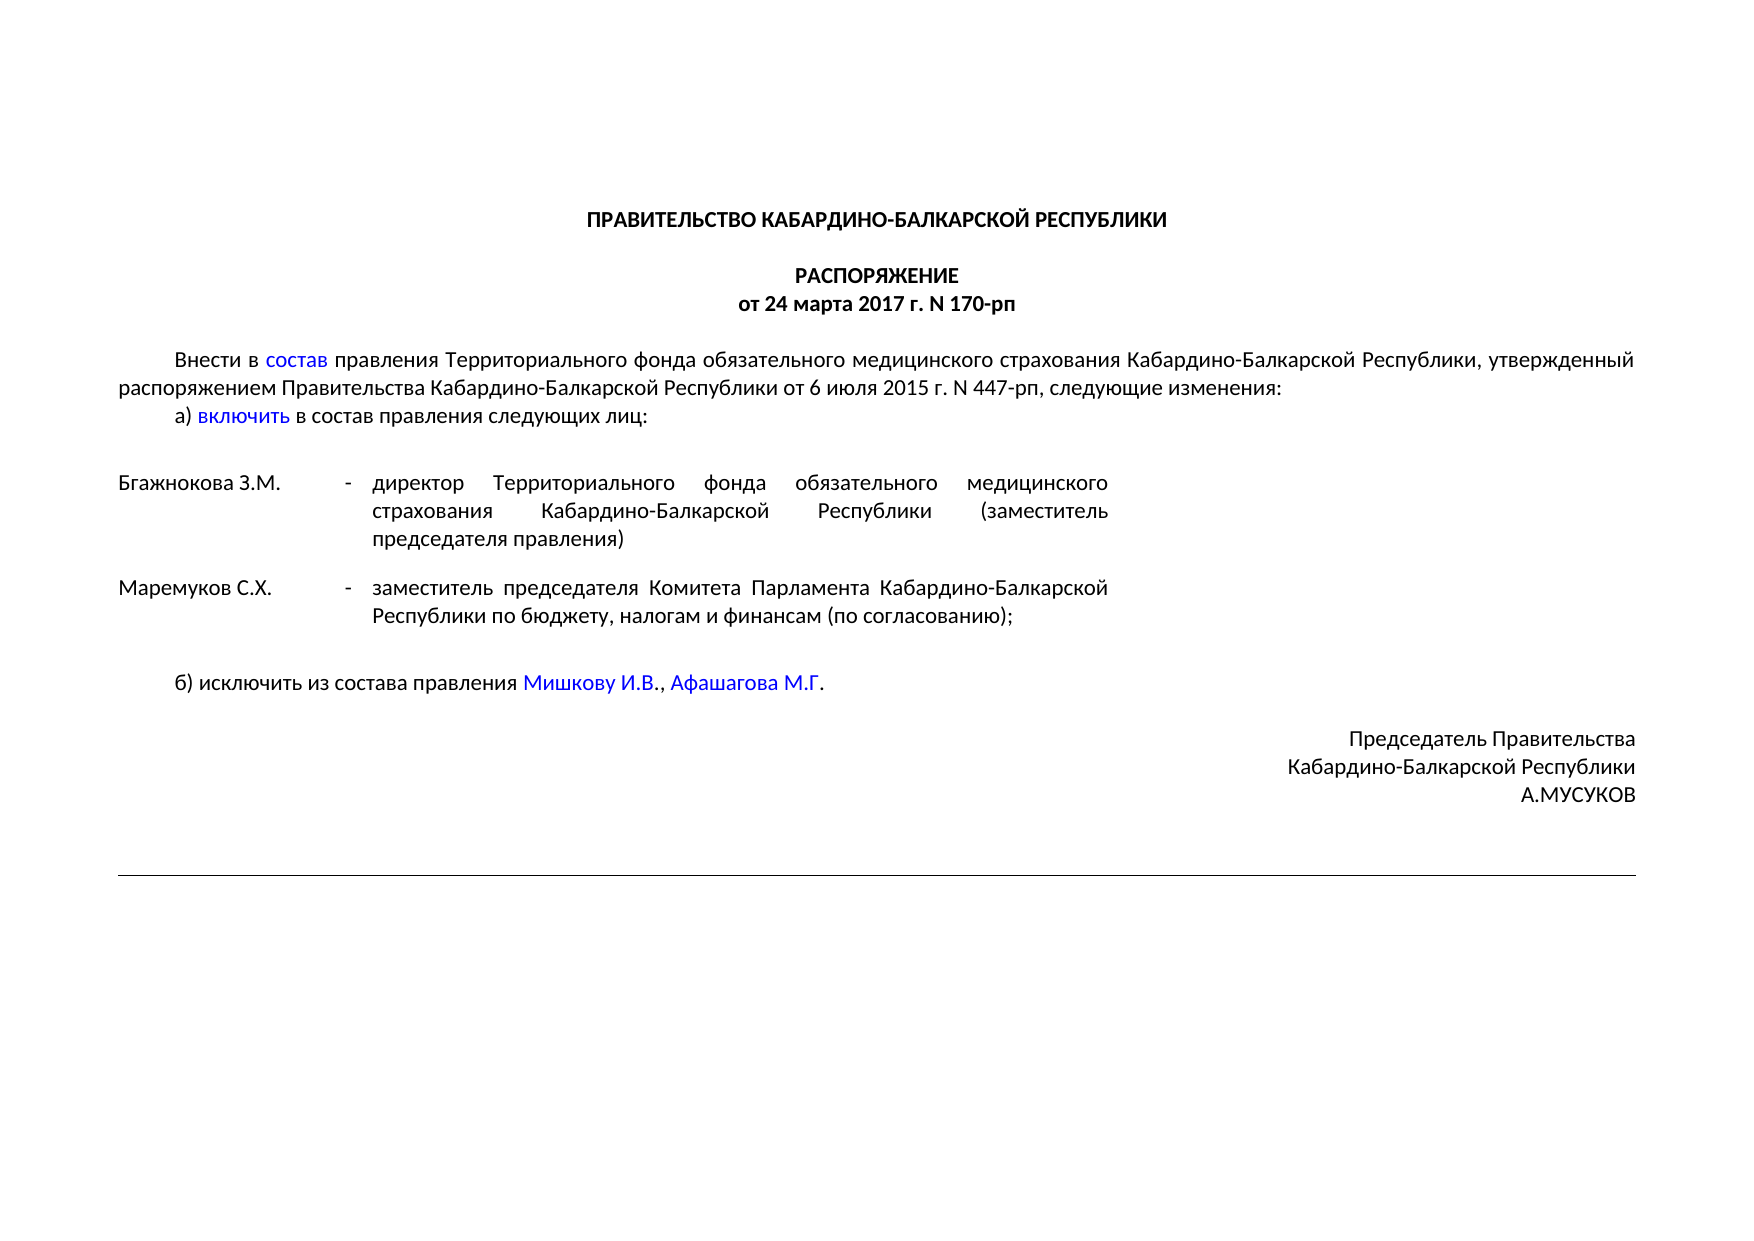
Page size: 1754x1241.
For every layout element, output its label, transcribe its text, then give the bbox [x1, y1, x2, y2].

table_header директор Территориального фонда обязательного медицинского страхования Кабардино-Балкарской Республики (заместитель председателя правления) [366, 458, 1116, 563]
table_cell - [330, 563, 366, 640]
table_header - [330, 458, 366, 563]
title ПРАВИТЕЛЬСТВО КАБАРДИНО-БАЛКАРСКОЙ РЕСПУБЛИКИ [118, 205, 1636, 233]
text А.МУСУКОВ [118, 780, 1636, 808]
table_cell заместитель председателя Комитета Парламента Кабардино-Балкарской Республики по бюджету, налогам и финансам (по согласованию); [366, 563, 1116, 640]
text Председатель Правительства [118, 724, 1636, 752]
text б) исключить из состава правления Мишкову И.В., Афашагова М.Г. [118, 668, 1636, 696]
text а) включить в состав правления следующих лиц: [118, 401, 1636, 429]
text Кабардино-Балкарской Республики [118, 752, 1636, 780]
text Внести в состав правления Территориального фонда обязательного медицинского страхования Кабардино-Балкарской Республики, утвержденный распоряжением Правительства Кабардино-Балкарской Республики от 6 июля 2015 г. N 447-рп, следующие изменения: [118, 345, 1636, 401]
title РАСПОРЯЖЕНИЕ [118, 261, 1636, 289]
title от 24 марта 2017 г. N 170-рп [118, 289, 1636, 317]
table_cell Маремуков С.Х. [112, 563, 330, 640]
table_header Бгажнокова З.М. [112, 458, 330, 563]
